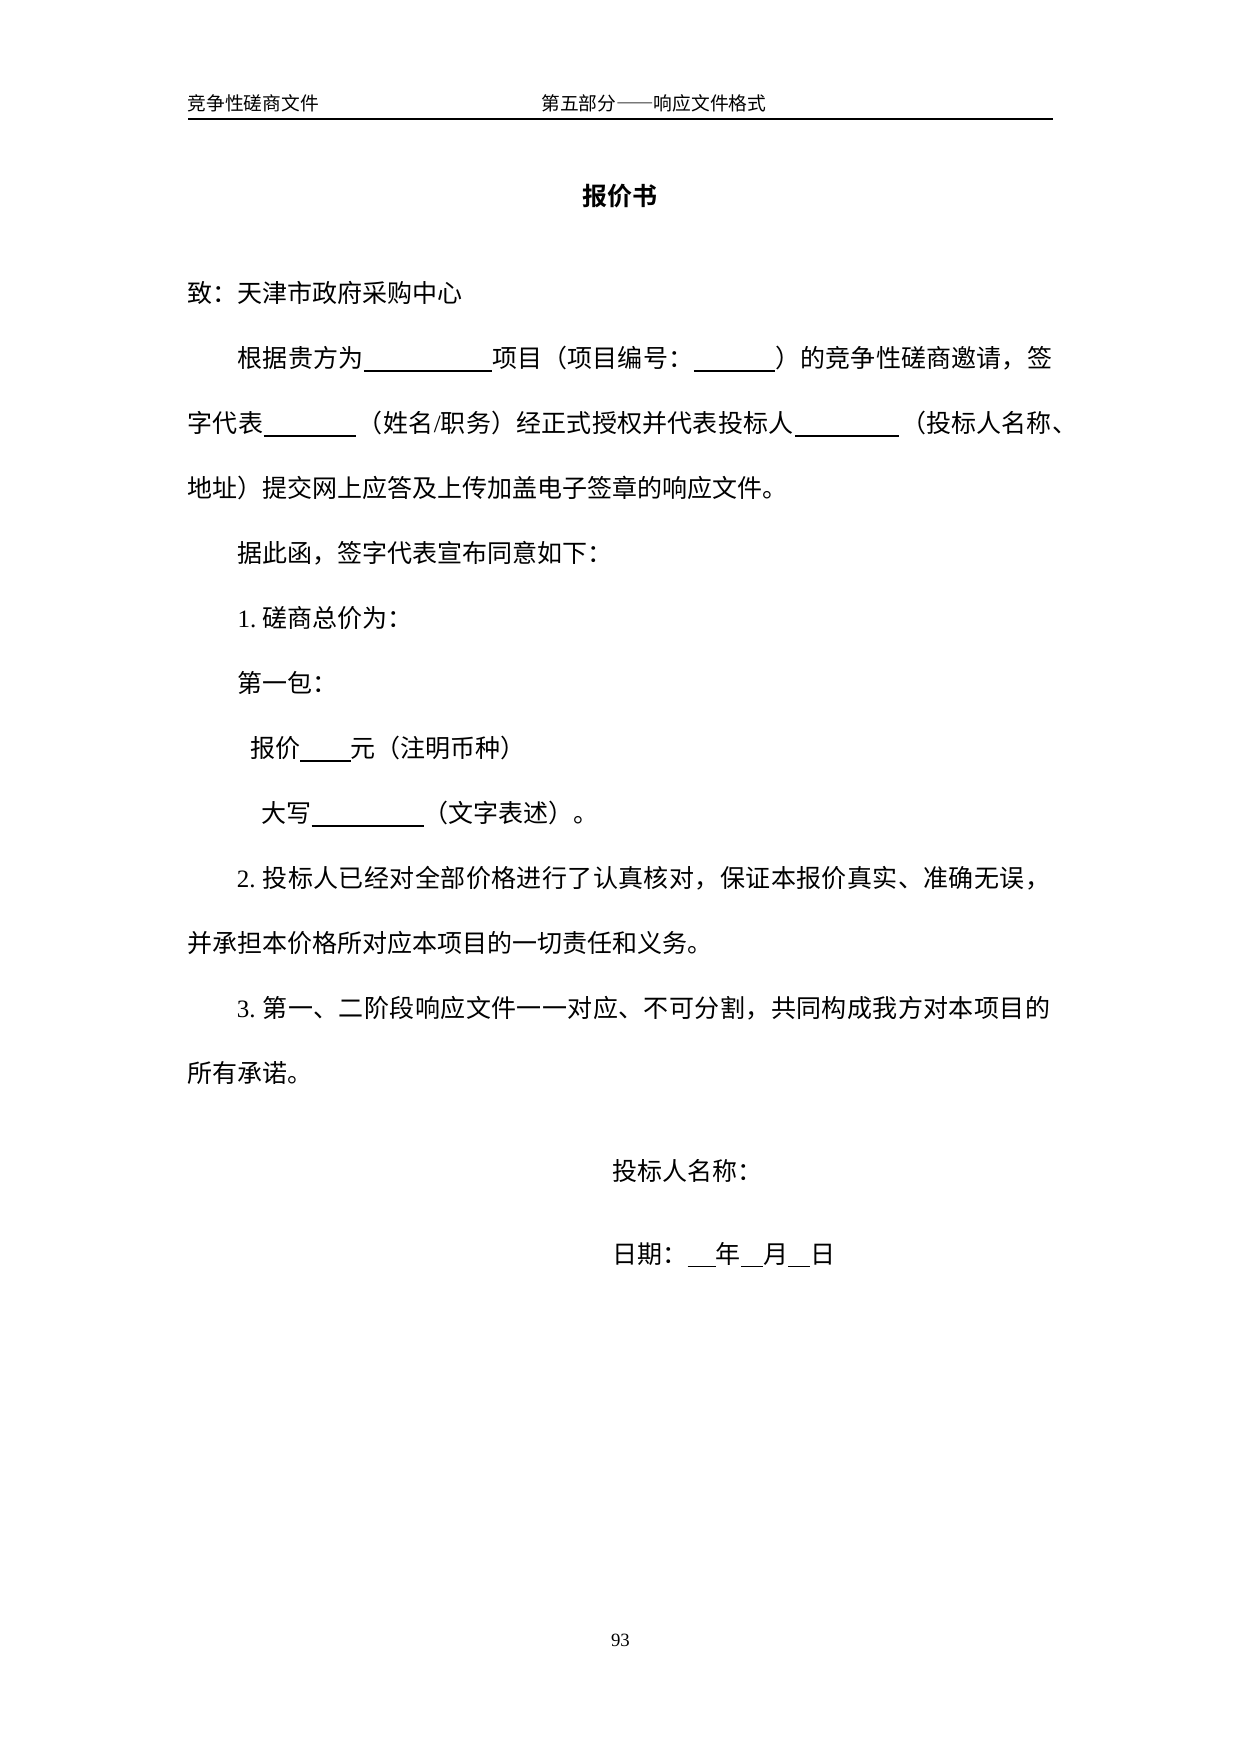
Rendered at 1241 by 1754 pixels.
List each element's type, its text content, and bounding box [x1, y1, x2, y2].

text 据此函，签字代表宣布同意如下： [187, 519, 1053, 584]
text 第一包： [237, 649, 1053, 714]
text 大写 （文字表述）。 [237, 779, 1053, 844]
text 日期： 年 月 日 [187, 1220, 1053, 1285]
text 报价 元（注明币种） [237, 714, 1053, 779]
text 报价书 [187, 162, 1053, 227]
text 投标人名称： [187, 1137, 1053, 1202]
text 致：天津市政府采购中心 [187, 259, 1053, 324]
text 根据贵方为 项目（项目编号： ）的竞争性磋商邀请，签字代表 （姓名/职务）经正式授权并代表投标人 （投标人名称、地址）提交网上应答及上传加盖电子签章的响应文件。 [187, 324, 1053, 519]
text 2. 投标人已经对全部价格进行了认真核对，保证本报价真实、准确无误，并承担本价格所对应本项目的一切责任和义务。 [187, 844, 1053, 974]
text 1. 磋商总价为： [237, 584, 1053, 649]
text 3. 第一、二阶段响应文件一一对应、不可分割，共同构成我方对本项目的所有承诺。 [187, 974, 1053, 1104]
